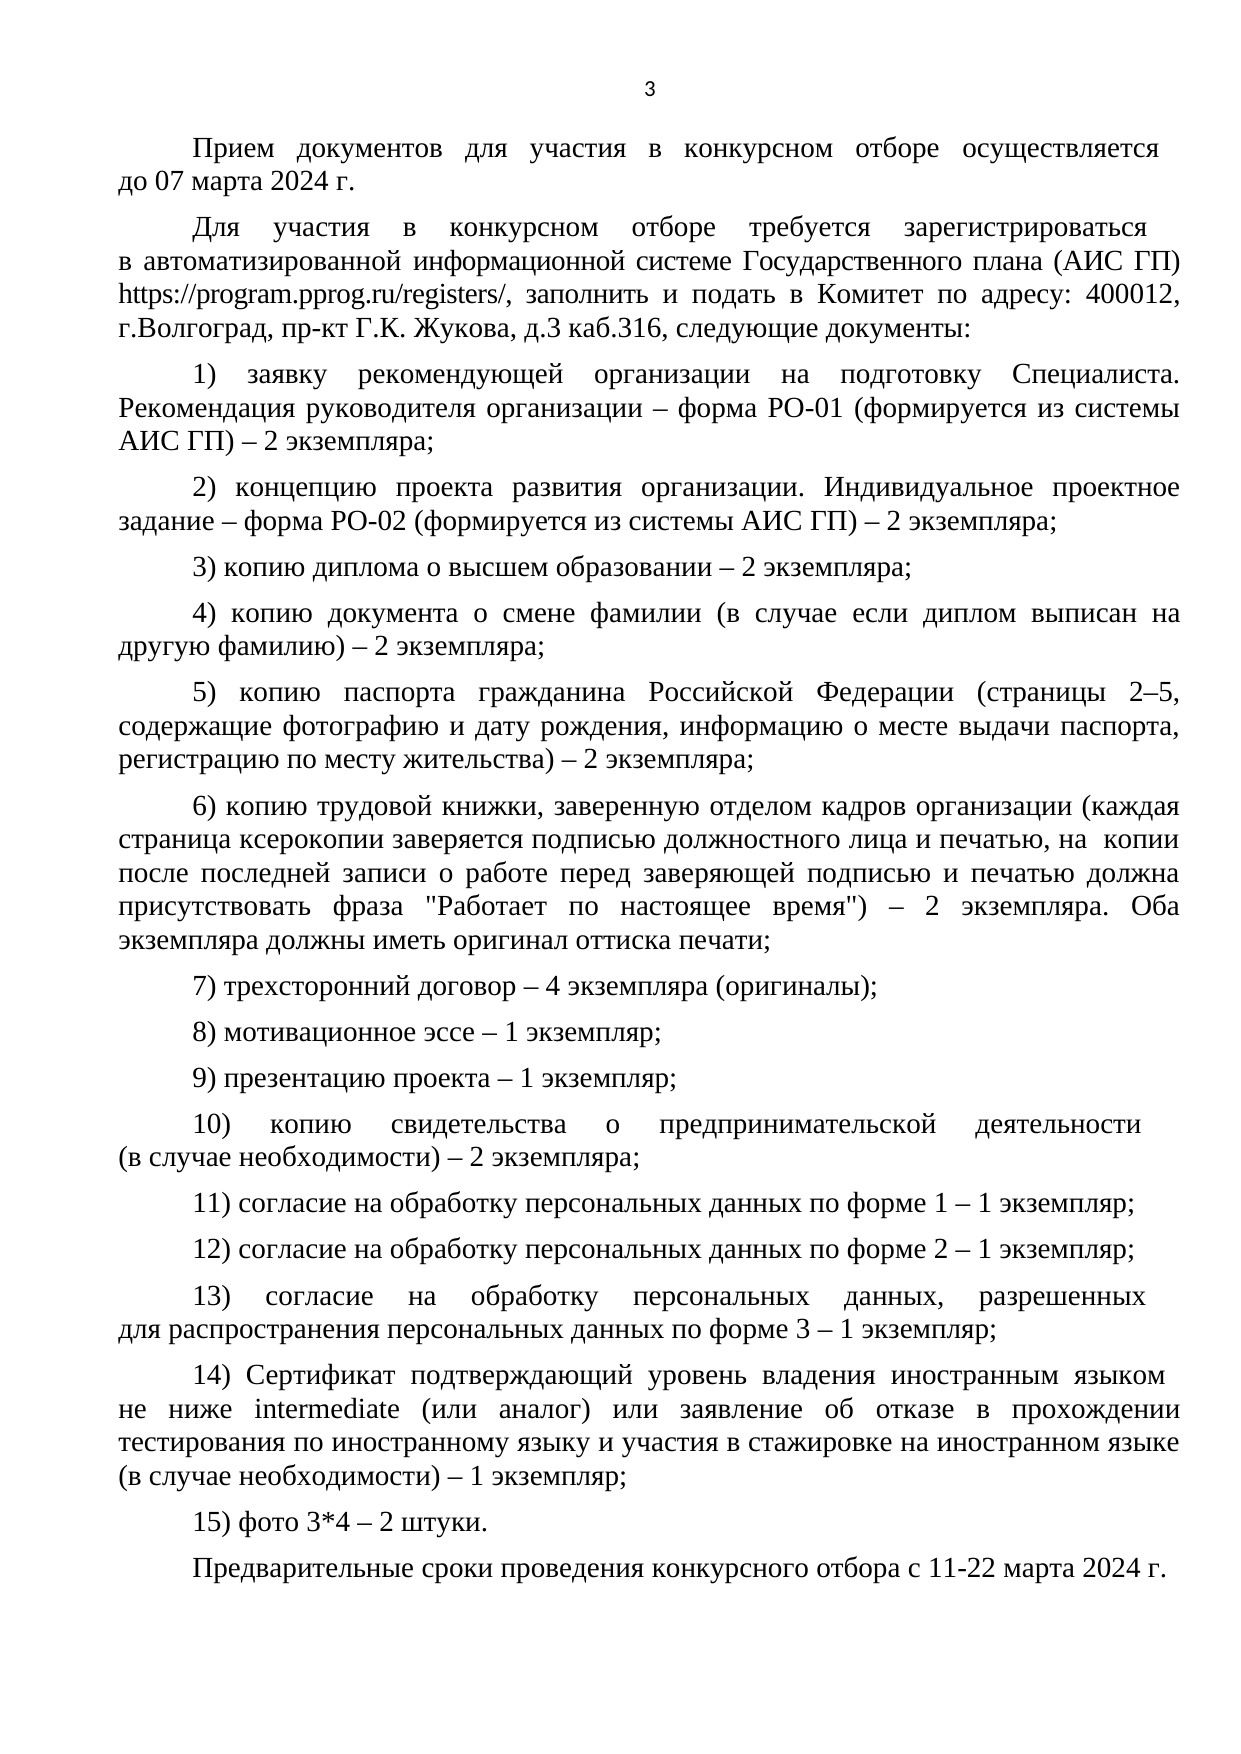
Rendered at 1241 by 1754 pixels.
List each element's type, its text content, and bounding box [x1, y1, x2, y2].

text 11) согласие на обработку персональных данных по форме 1 – 1 экземпляр; [118, 1186, 1181, 1219]
text 4) копию документа о смене фамилии (в случае если диплом выписан на другую фамилию) – 2 экземпляра; [118, 595, 1181, 662]
text Для участия в конкурсном отборе требуется зарегистрироваться в автоматизированной информационной системе Государственного плана (АИС ГП) https://program.pprog.ru/registers/, заполнить и подать в Комитет по адресу: 400012, г.Волгоград, пр-кт Г.К. Жукова, д.3 каб.316, следующие документы: [118, 209, 1181, 344]
text 7) трехсторонний договор – 4 экземпляра (оригиналы); [118, 968, 1181, 1001]
text 10) копию свидетельства о предпринимательской деятельности (в случае необходимости) – 2 экземпляра; [118, 1106, 1181, 1173]
text Предварительные сроки проведения конкурсного отбора с 11-22 марта 2024 г. [118, 1550, 1181, 1583]
text 6) копию трудовой книжки, заверенную отделом кадров организации (каждая страница ксерокопии заверяется подписью должностного лица и печатью, на копии после последней записи о работе перед заверяющей подписью и печатью должна присутствовать фраза "Работает по настоящее время") – 2 экземпляра. Оба экземпляра должны иметь оригинал оттиска печати; [118, 788, 1181, 955]
text 13) согласие на обработку персональных данных, разрешенных для распространения персональных данных по форме 3 – 1 экземпляр; [118, 1278, 1181, 1345]
text 15) фото 3*4 – 2 штуки. [118, 1504, 1181, 1537]
text 9) презентацию проекта – 1 экземпляр; [118, 1060, 1181, 1093]
text 14) Сертификат подтверждающий уровень владения иностранным языком не ниже intermediate (или аналог) или заявление об отказе в прохождении тестирования по иностранному языку и участия в стажировке на иностранном языке (в случае необходимости) – 1 экземпляр; [118, 1357, 1181, 1491]
text 1) заявку рекомендующей организации на подготовку Специалиста. Рекомендация руководителя организации – форма РО-01 (формируется из системы АИС ГП) – 2 экземпляра; [118, 356, 1181, 457]
text Прием документов для участия в конкурсном отборе осуществляется до 07 марта 2024 г. [118, 130, 1181, 197]
text 12) согласие на обработку персональных данных по форме 2 – 1 экземпляр; [118, 1232, 1181, 1265]
text 5) копию паспорта гражданина Российской Федерации (страницы 2–5, содержащие фотографию и дату рождения, информацию о месте выдачи паспорта, регистрацию по месту жительства) – 2 экземпляра; [118, 674, 1181, 775]
text 3) копию диплома о высшем образовании – 2 экземпляра; [118, 549, 1181, 582]
text 2) концепцию проекта развития организации. Индивидуальное проектное задание – форма РО-02 (формируется из системы АИС ГП) – 2 экземпляра; [118, 469, 1181, 536]
text 8) мотивационное эссе – 1 экземпляр; [118, 1014, 1181, 1047]
